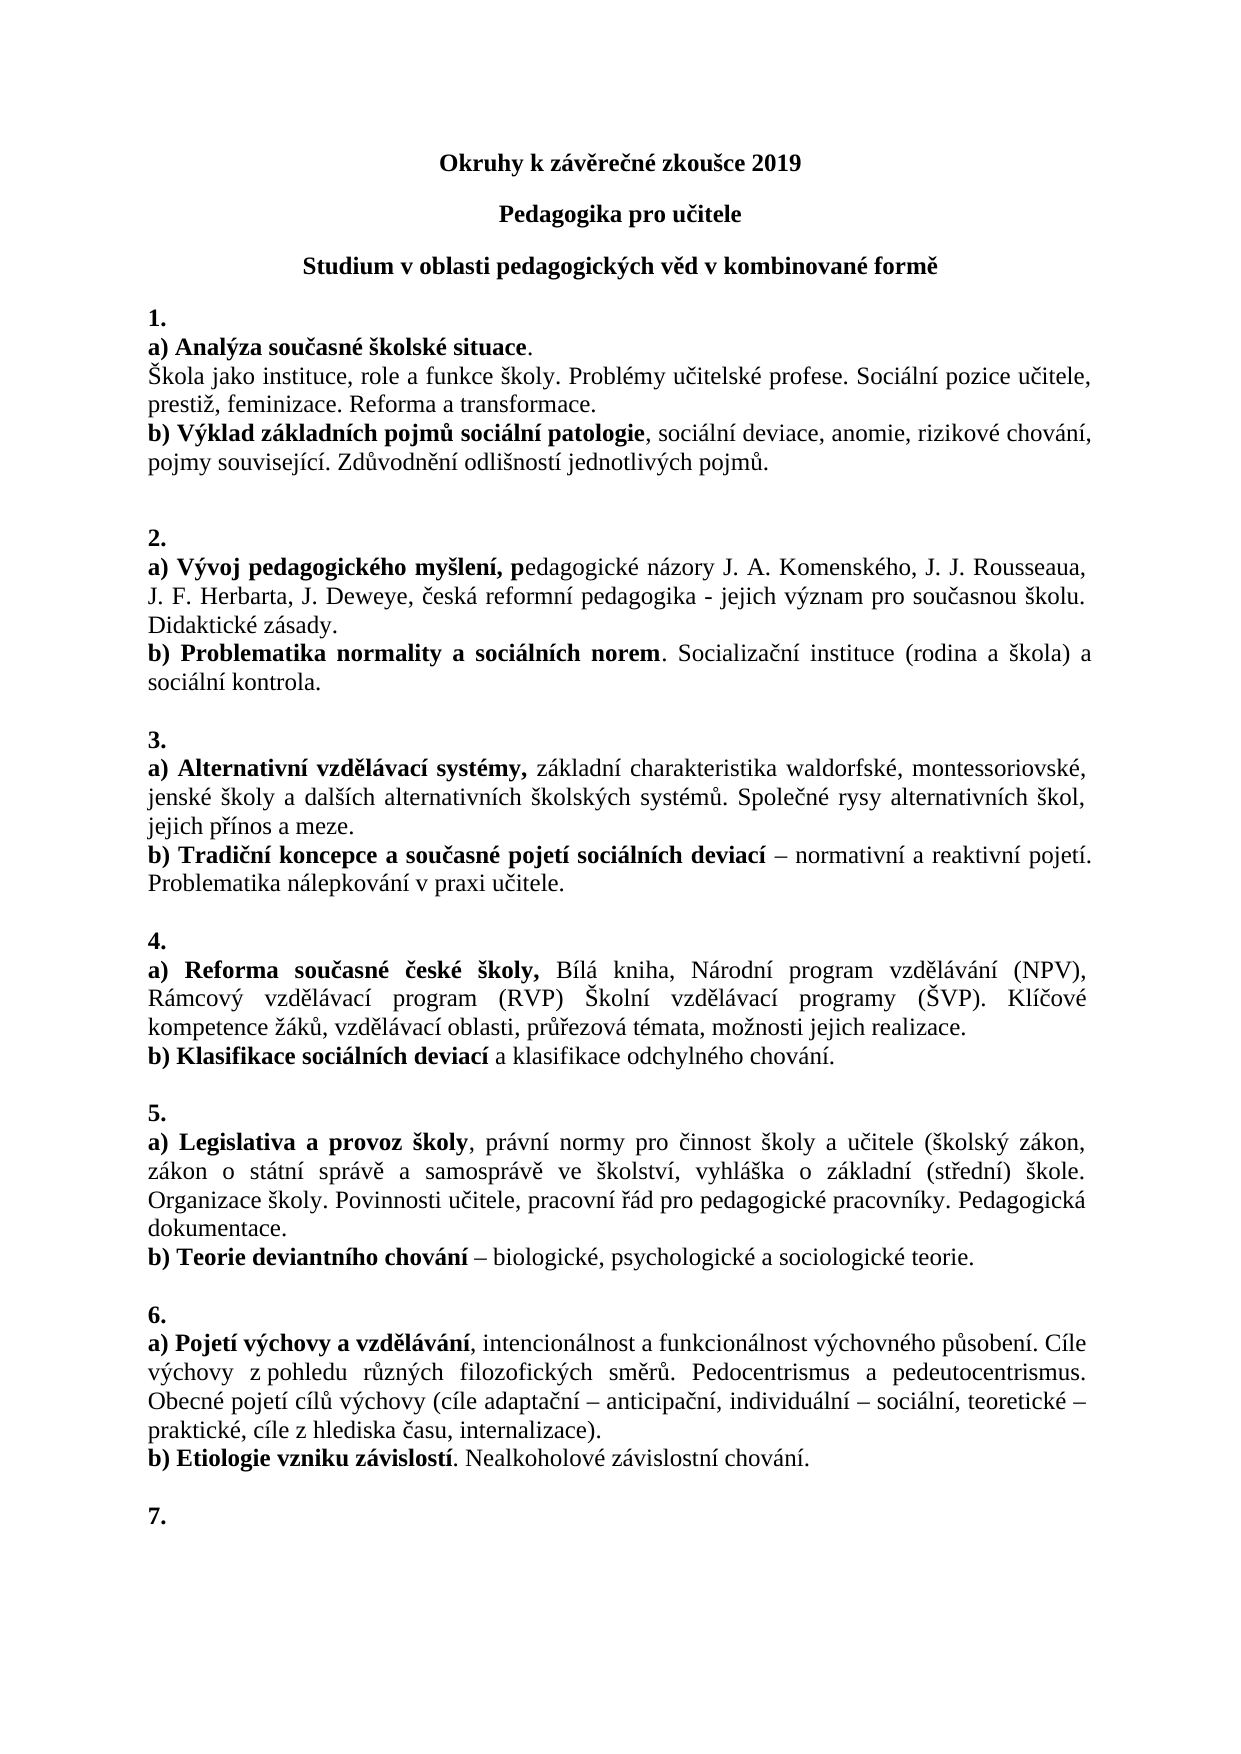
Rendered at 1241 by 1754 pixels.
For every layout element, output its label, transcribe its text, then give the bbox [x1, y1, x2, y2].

text b) Teorie deviantního chování – biologické, psychologické a sociologické teorie. [148, 1242, 1093, 1271]
text a) Legislativa a provoz školy, právní normy pro činnost školy a učitele (školský zákon, zákon o státní správě a samosprávě ve školství, vyhláška o základní (střední) škole. Organizace školy. Povinnosti učitele, pracovní řád pro pedagogické pracovníky. Pedagogická dokumentace. [148, 1127, 1087, 1242]
text b) Klasifikace sociálních deviací a klasifikace odchylného chování. [148, 1041, 1093, 1070]
text Okruhy k závěrečné zkoušce 2019 [148, 148, 1093, 176]
text 2. [148, 523, 1087, 552]
text a) Vývoj pedagogického myšlení, pedagogické názory J. A. Komenského, J. J. Rousseaua, J. F. Herbarta, J. Deweye, česká reformní pedagogika - jejich význam pro současnou školu. Didaktické zásady. [148, 552, 1087, 638]
text 5. [148, 1098, 1087, 1127]
text Pedagogika pro učitele [148, 199, 1093, 228]
text 3. [148, 725, 1087, 753]
text b) Etiologie vzniku závislostí. Nealkoholové závislostní chování. [148, 1443, 1093, 1472]
text a) Pojetí výchovy a vzdělávání, intencionálnost a funkcionálnost výchovného působení. Cíle výchovy z pohledu různých filozofických směrů. Pedocentrismus a pedeutocentrismus. Obecné pojetí cílů výchovy (cíle adaptační – anticipační, individuální – sociální, teoretické – praktické, cíle z hlediska času, internalizace). [148, 1328, 1087, 1443]
text 7. [148, 1501, 1087, 1530]
text a) Analýza současné školské situace. [148, 332, 1093, 361]
text b) Výklad základních pojmů sociální patologie, sociální deviace, anomie, rizikové chování, pojmy související. Zdůvodnění odlišností jednotlivých pojmů. [148, 418, 1093, 476]
text a) Alternativní vzdělávací systémy, základní charakteristika waldorfské, montessoriovské, jenské školy a dalších alternativních školských systémů. Společné rysy alternativních škol, jejich přínos a meze. [148, 753, 1087, 840]
text 4. [148, 926, 1087, 955]
text Studium v oblasti pedagogických věd v kombinované formě [148, 251, 1093, 280]
text 6. [148, 1300, 1087, 1328]
text Škola jako instituce, role a funkce školy. Problémy učitelské profese. Sociální pozice učitele, prestiž, feminizace. Reforma a transformace. [148, 361, 1093, 418]
text b) Problematika normality a sociálních norem. Socializační instituce (rodina a škola) a sociální kontrola. [148, 638, 1093, 696]
text a) Reforma současné české školy, Bílá kniha, Národní program vzdělávání (NPV), Rámcový vzdělávací program (RVP) Školní vzdělávací programy (ŠVP). Klíčové kompetence žáků, vzdělávací oblasti, průřezová témata, možnosti jejich realizace. [148, 955, 1087, 1041]
text b) Tradiční koncepce a současné pojetí sociálních deviací – normativní a reaktivní pojetí. Problematika nálepkování v praxi učitele. [148, 840, 1093, 897]
